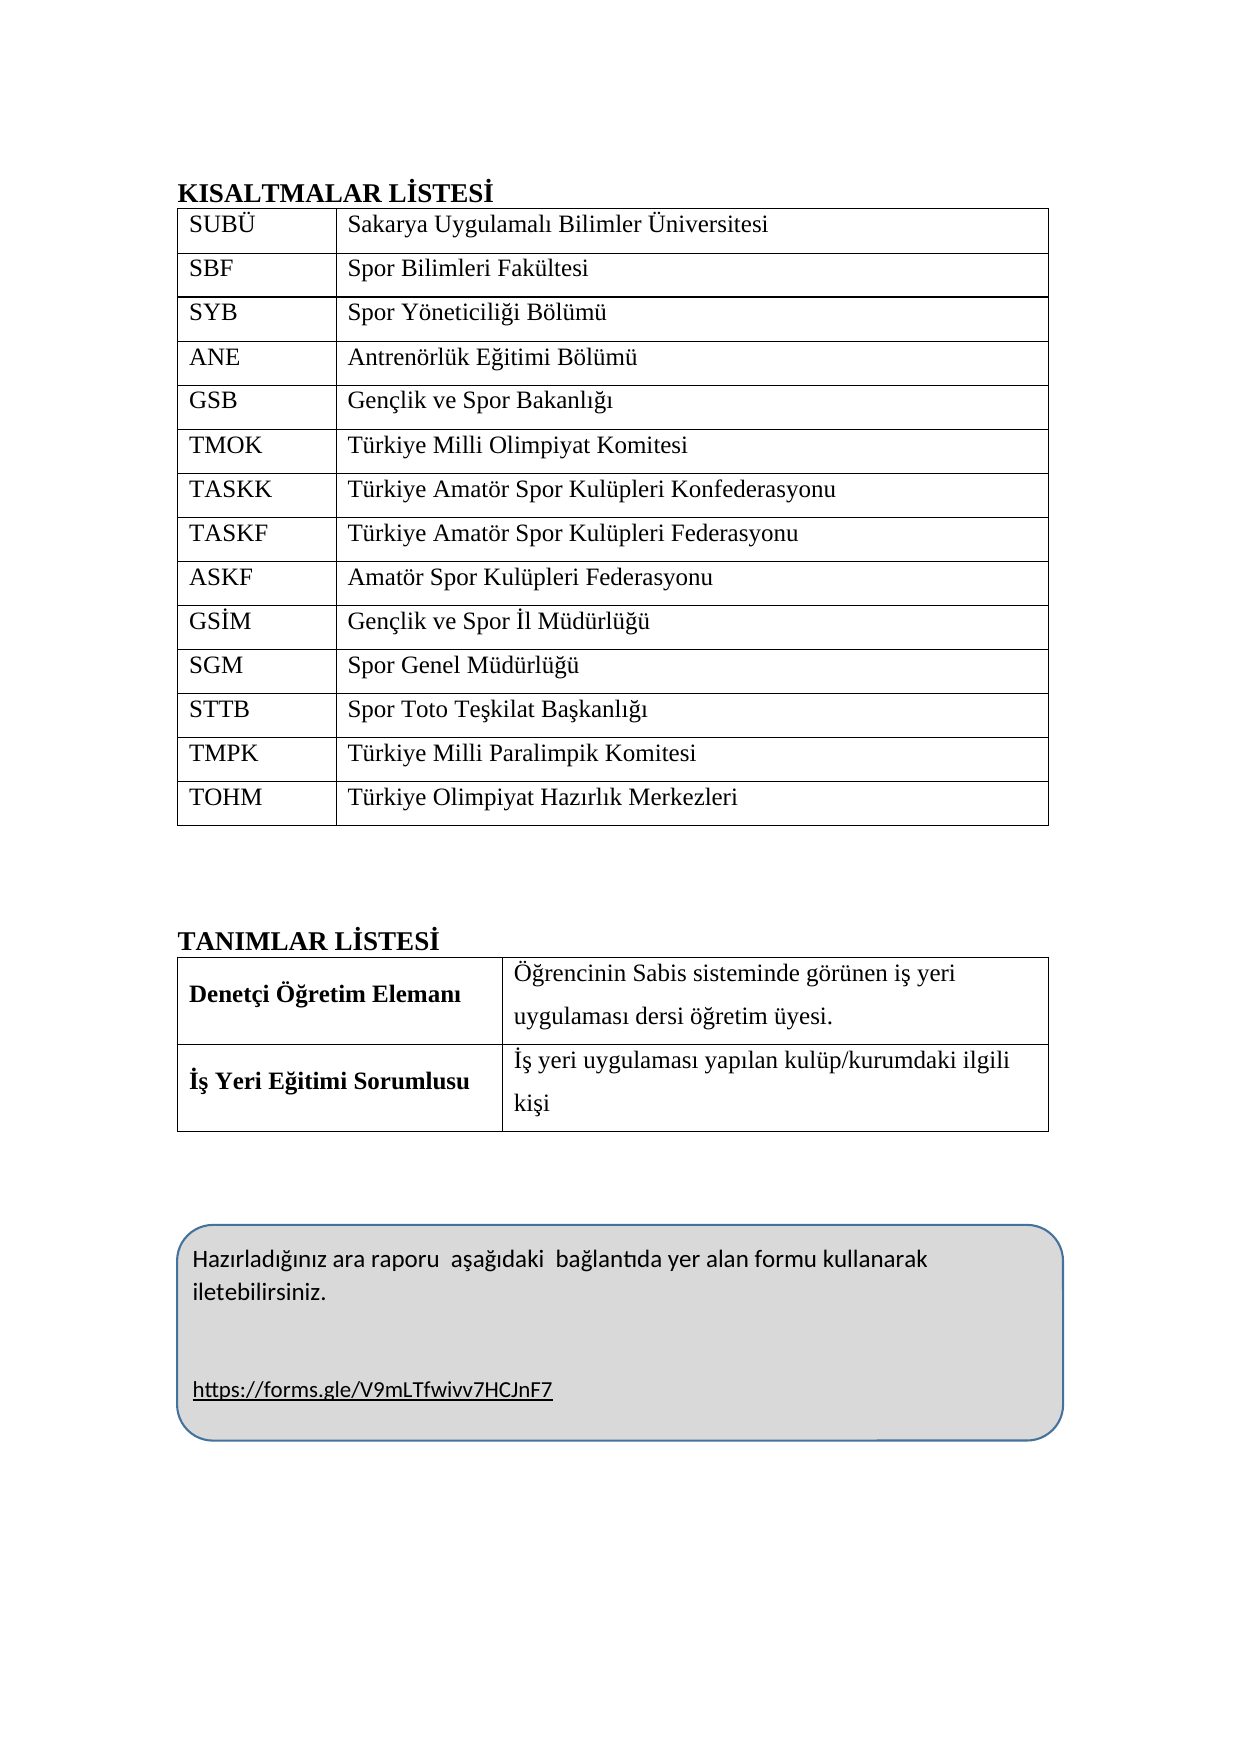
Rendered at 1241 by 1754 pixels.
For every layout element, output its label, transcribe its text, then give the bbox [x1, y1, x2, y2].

table_cell TASKK [178, 474, 336, 517]
table_cell Türkiye Olimpiyat Hazırlık Merkezleri [337, 782, 1048, 825]
table_cell Gençlik ve Spor Bakanlığı [337, 386, 1048, 429]
table_cell Spor Yöneticiliği Bölümü [337, 298, 1048, 341]
table_cell Türkiye Milli Paralimpik Komitesi [337, 738, 1048, 781]
table_cell TMOK [178, 430, 336, 473]
table_cell Türkiye Amatör Spor Kulüpleri Konfederasyonu [337, 474, 1048, 517]
table_cell ASKF [178, 562, 336, 605]
table_cell SBF [178, 254, 336, 296]
table_cell Türkiye Milli Olimpiyat Komitesi [337, 430, 1048, 473]
subtitle TANIMLAR LİSTESİ [177, 925, 1048, 957]
table_header Denetçi Öğretim Elemanı [178, 958, 502, 1044]
table_cell Gençlik ve Spor İl Müdürlüğü [337, 606, 1048, 649]
table_cell TASKF [178, 518, 336, 561]
table_cell TMPK [178, 738, 336, 781]
table_cell Spor Bilimleri Fakültesi [337, 254, 1048, 296]
table_cell Türkiye Amatör Spor Kulüpleri Federasyonu [337, 518, 1048, 561]
table_cell Spor Genel Müdürlüğü [337, 650, 1048, 693]
table_header Öğrencinin Sabis sisteminde görünen iş yeri uygulaması dersi öğretim üyesi. [503, 958, 1048, 1044]
table_cell ANE [178, 342, 336, 384]
table_cell Amatör Spor Kulüpleri Federasyonu [337, 562, 1048, 605]
table_cell Spor Toto Teşkilat Başkanlığı [337, 694, 1048, 737]
table_cell SGM [178, 650, 336, 693]
table_cell TOHM [178, 782, 336, 825]
table_cell SYB [178, 298, 336, 341]
table_cell STTB [178, 694, 336, 737]
table_header Sakarya Uygulamalı Bilimler Üniversitesi [337, 209, 1048, 252]
table_cell İş Yeri Eğitimi Sorumlusu [178, 1045, 502, 1131]
table_cell Antrenörlük Eğitimi Bölümü [337, 342, 1048, 384]
table_cell İş yeri uygulaması yapılan kulüp/kurumdaki ilgili kişi [503, 1045, 1048, 1131]
table_cell GSB [178, 386, 336, 429]
table_cell GSİM [178, 606, 336, 649]
table_header SUBÜ [178, 209, 336, 252]
subtitle KISALTMALAR LİSTESİ [177, 177, 1048, 208]
